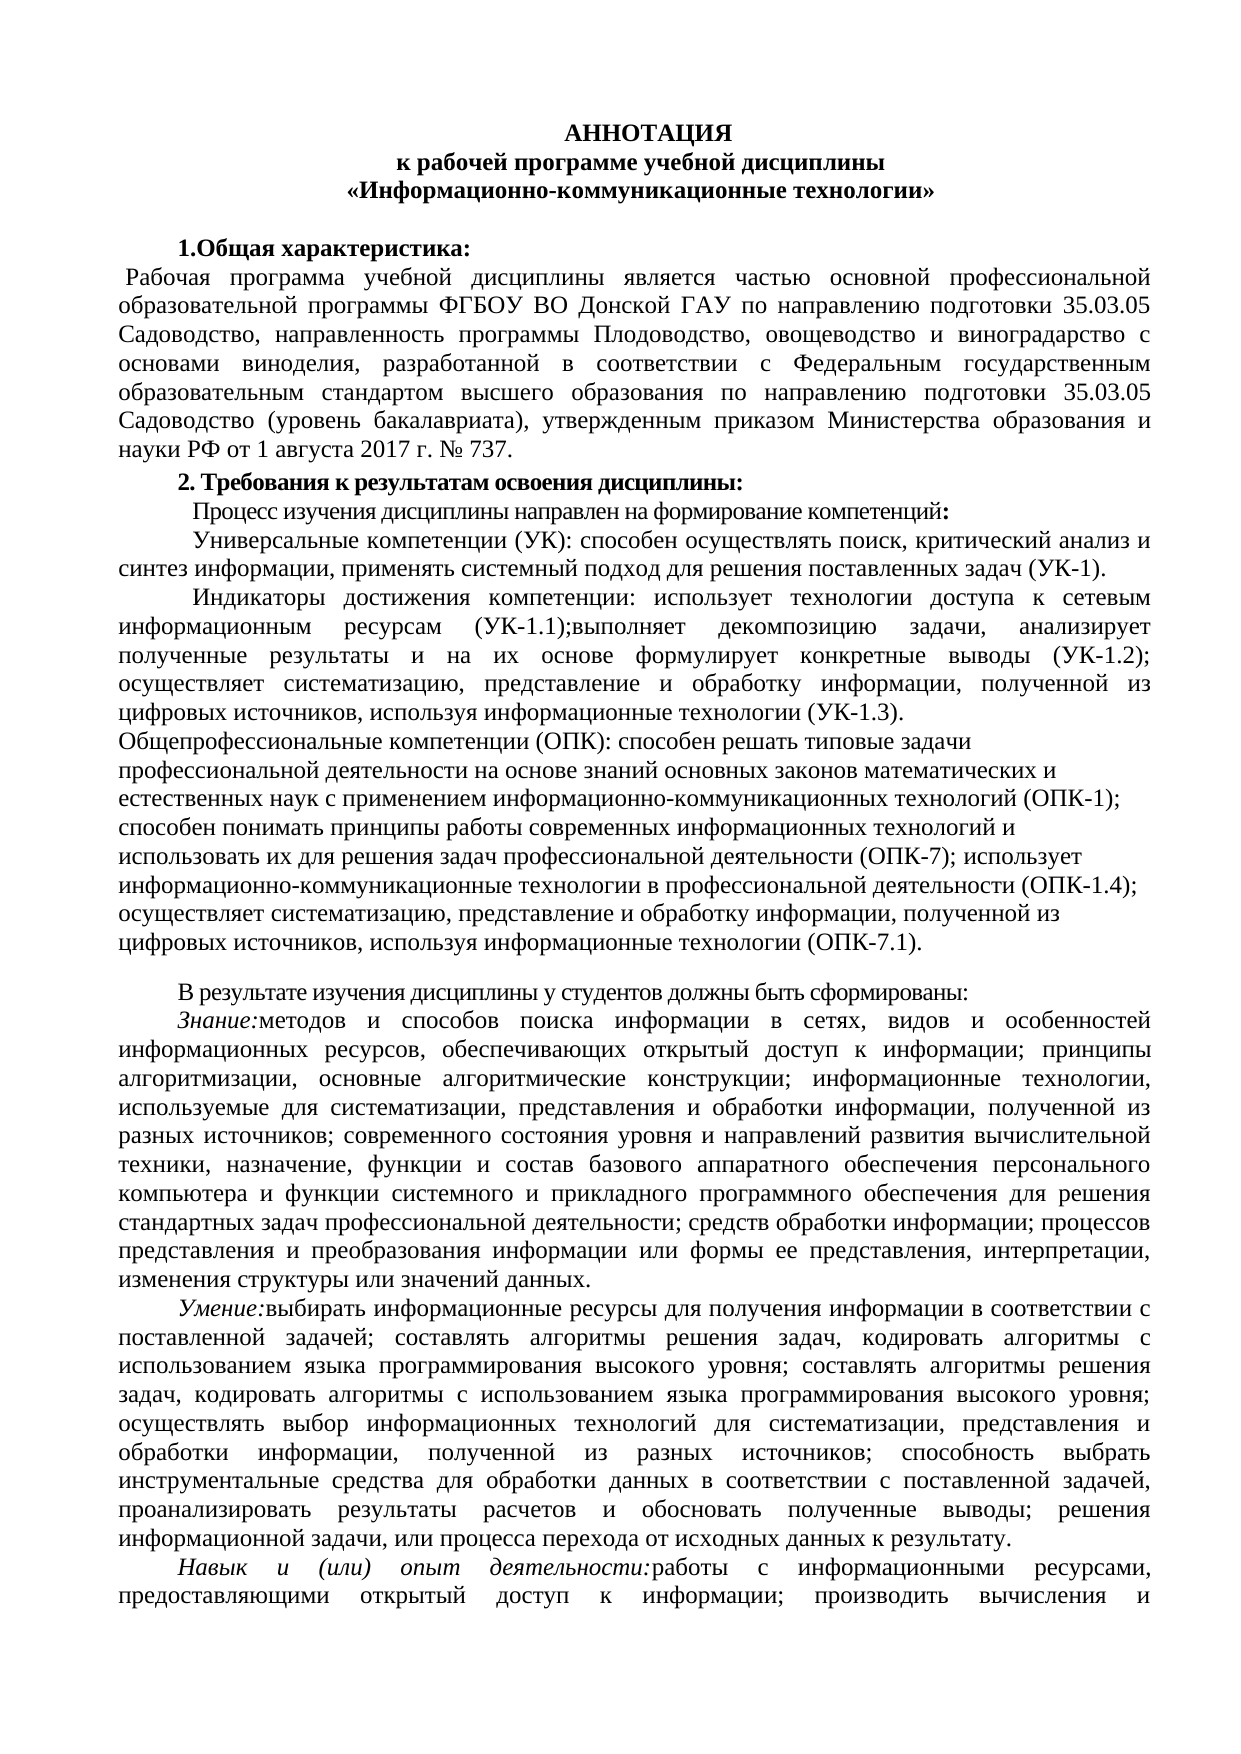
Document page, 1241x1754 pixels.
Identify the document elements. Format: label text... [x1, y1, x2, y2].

text Рабочая программа учебной дисциплины является частью основной профессиональной образовательной программы ФГБОУ ВО Донской ГАУ по направлению подготовки 35.03.05 Садоводство, направленность программы Плодоводство, овощеводство и виноградарство с основами виноделия, разработанной в соответствии с Федеральным государственным образовательным стандартом высшего образования по направлению подготовки 35.03.05 Садоводство (уровень бакалавриата), утвержденным приказом Министерства образования и науки РФ от 1 августа 2017 г. № 737. [118, 262, 1152, 463]
text В результате изучения дисциплины у студентов должны быть сформированы: [118, 977, 1152, 1006]
text Процесс изучения дисциплины направлен на формирование компетенций: [118, 496, 1152, 525]
text к рабочей программе учебной дисциплины [130, 147, 1152, 176]
text Знание:методов и способов поиска информации в сетях, видов и особенностей информационных ресурсов, обеспечивающих открытый доступ к информации; принципы алгоритмизации, основные алгоритмические конструкции; информационные технологии, используемые для систематизации, представления и обработки информации, полученной из разных источников; современного состояния уровня и направлений развития вычислительной техники, назначение, функции и состав базового аппаратного обеспечения персонального компьютера и функции системного и прикладного программного обеспечения для решения стандартных задач профессиональной деятельности; средств обработки информации; процессов представления и преобразования информации или формы ее представления, интерпретации, изменения структуры или значений данных. [118, 1006, 1152, 1293]
text Универсальные компетенции (УК): способен осуществлять поиск, критический анализ и синтез информации, применять системный подход для решения поставленных задач (УК-1). [118, 525, 1152, 582]
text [118, 1552, 1152, 1609]
text 1.Общая характеристика: [118, 233, 1152, 262]
text «Информационно-коммуникационные технологии» [130, 176, 1152, 204]
text АННОТАЦИЯ [130, 118, 1152, 147]
text Общепрофессиональные компетенции (ОПК): способен решать типовые задачи профессиональной деятельности на основе знаний основных законов математических и естественных наук с применением информационно-коммуникационных технологий (ОПК-1); способен понимать принципы работы современных информационных технологий и использовать их для решения задач профессиональной деятельности (ОПК-7); использует информационно-коммуникационные технологии в профессиональной деятельности (ОПК-1.4); осуществляет систематизацию, представление и обработку информации, полученной из цифровых источников, используя информационные технологии (ОПК-7.1). [118, 726, 1152, 956]
text Индикаторы достижения компетенции: использует технологии доступа к сетевым информационным ресурсам (УК-1.1);выполняет декомпозицию задачи, анализирует полученные результаты и на их основе формулирует конкретные выводы (УК-1.2); осуществляет систематизацию, представление и обработку информации, полученной из цифровых источников, используя информационные технологии (УК-1.3). [118, 582, 1152, 726]
text 2. Требования к результатам освоения дисциплины: [118, 467, 1152, 496]
text Умение:выбирать информационные ресурсы для получения информации в соответствии с поставленной задачей; составлять алгоритмы решения задач, кодировать алгоритмы с использованием языка программирования высокого уровня; составлять алгоритмы решения задач, кодировать алгоритмы с использованием языка программирования высокого уровня; осуществлять выбор информационных технологий для систематизации, представления и обработки информации, полученной из разных источников; способность выбрать инструментальные средства для обработки данных в соответствии с поставленной задачей, проанализировать результаты расчетов и обосновать полученные выводы; решения информационной задачи, или процесса перехода от исходных данных к результату. [118, 1293, 1152, 1552]
